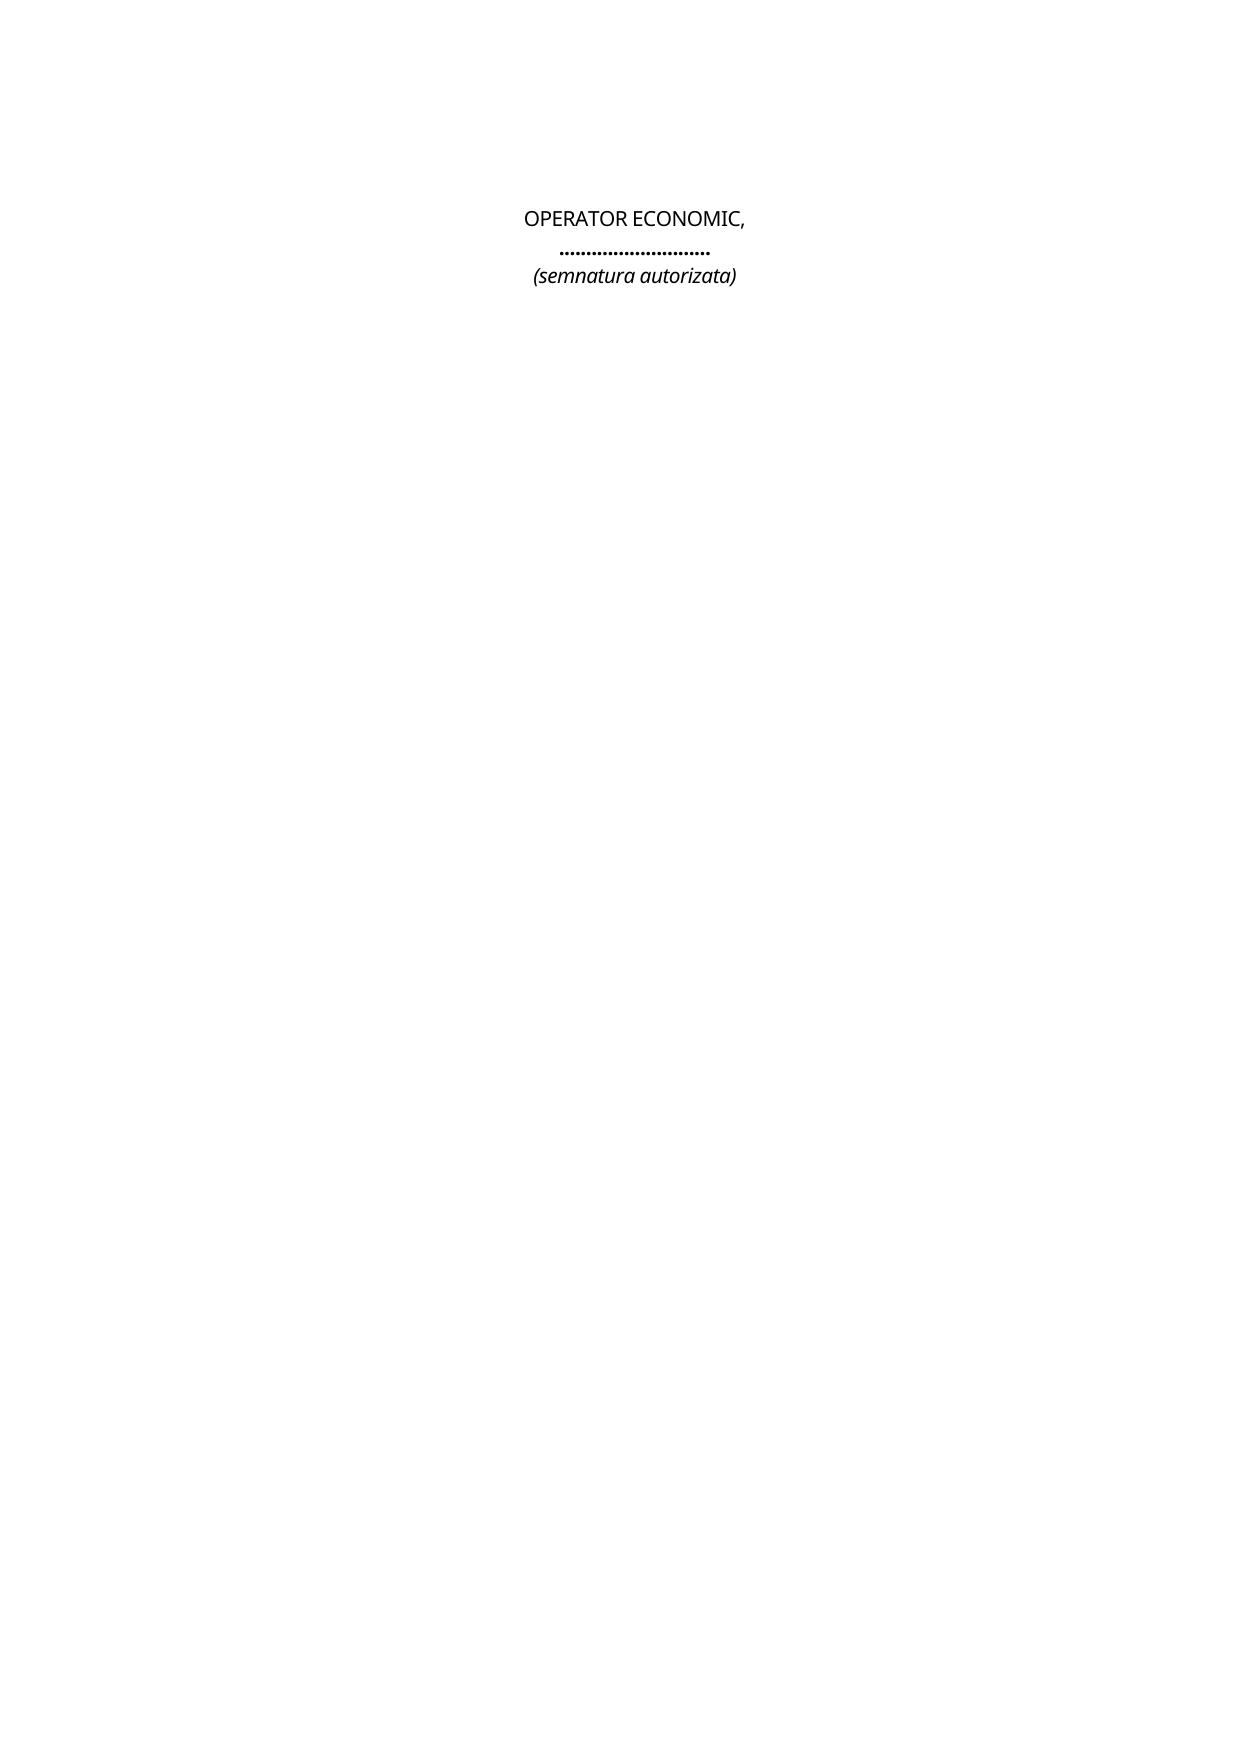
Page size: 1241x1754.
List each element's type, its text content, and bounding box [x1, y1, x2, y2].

text OPERATOR ECONOMIC, [148, 204, 1122, 233]
text ............................ [148, 233, 1122, 261]
text (semnatura autorizata) [148, 261, 1122, 290]
